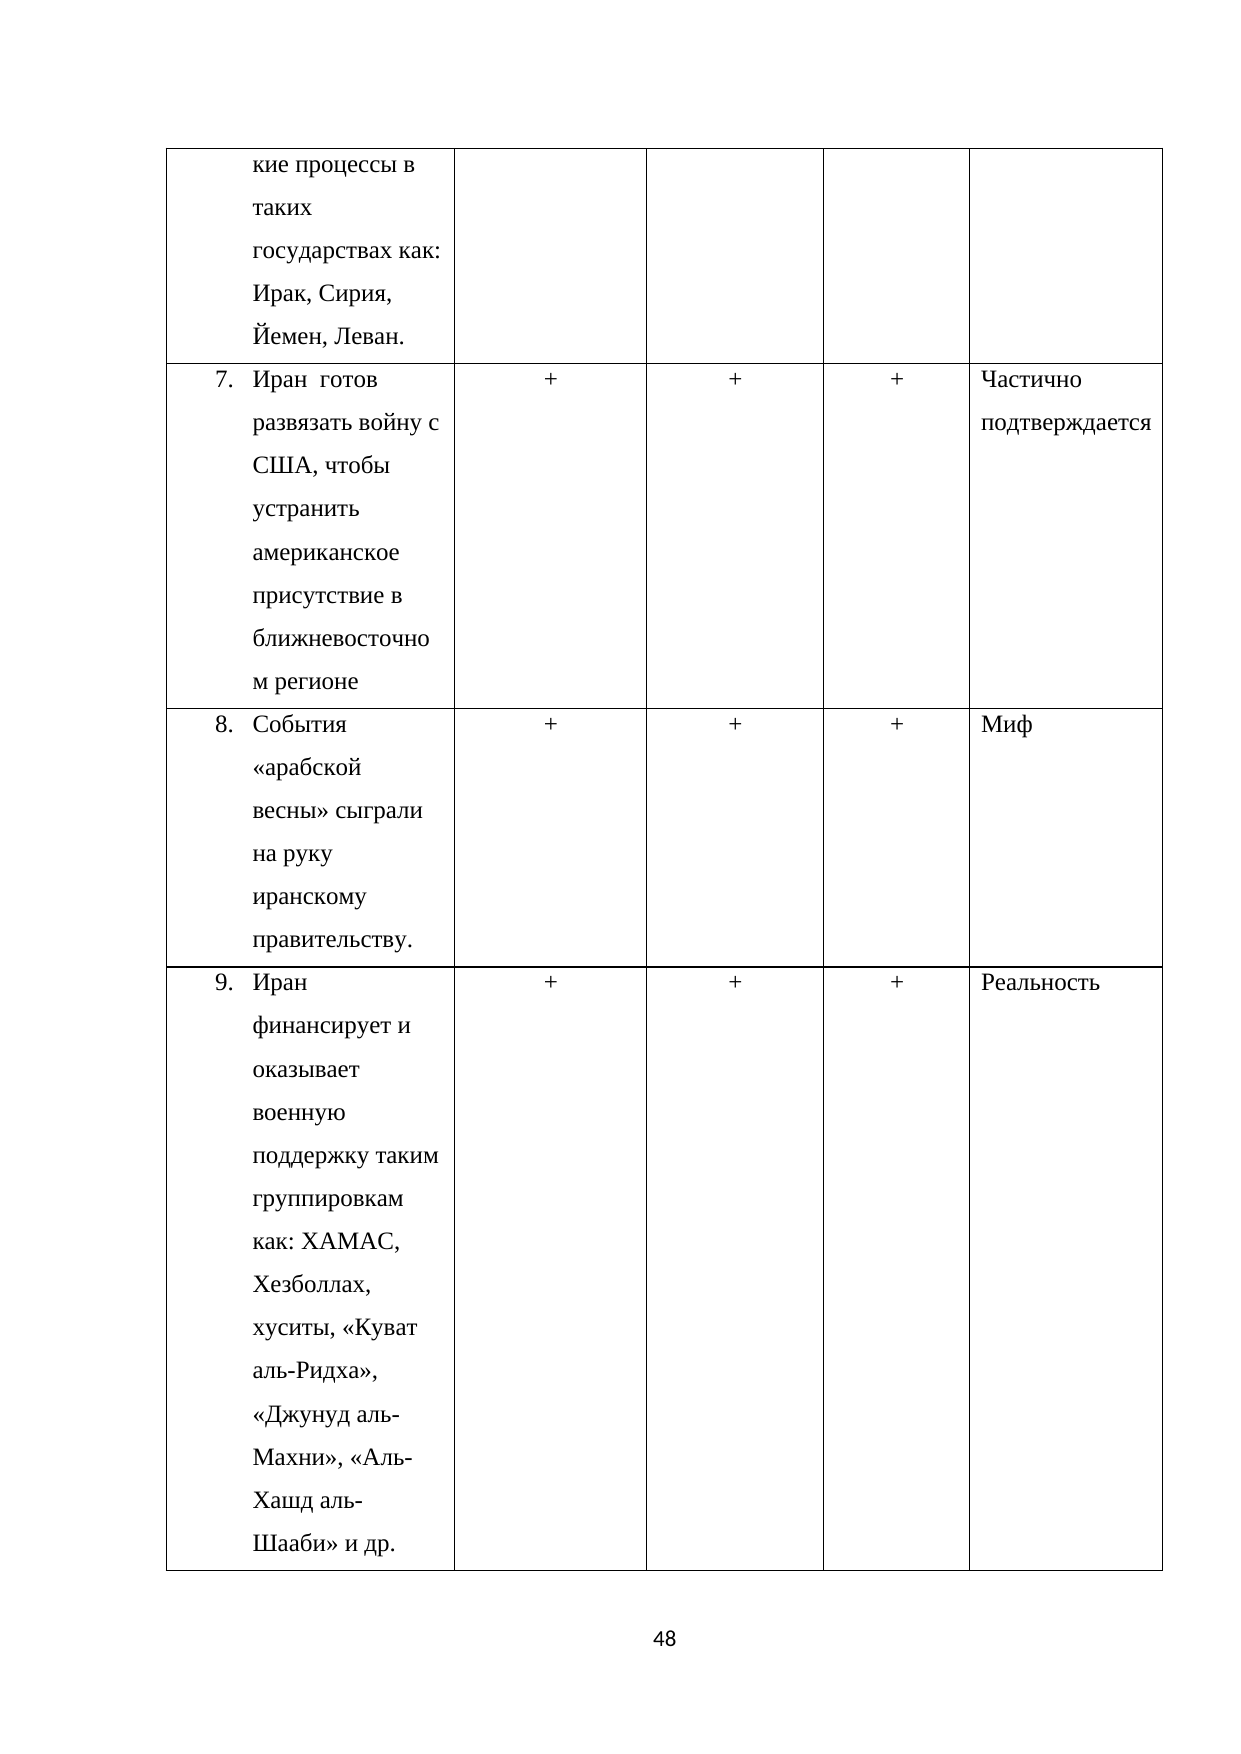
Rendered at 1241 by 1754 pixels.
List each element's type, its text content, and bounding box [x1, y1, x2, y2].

table_cell + [647, 149, 823, 363]
table_cell Частично подтверждается [970, 364, 1162, 708]
table_cell + [455, 149, 646, 363]
table_cell + [824, 149, 969, 363]
table_cell Иран финансирует и оказывает военную поддержку таким группировкам как: ХАМАС, Хезболлах, хуситы, «Куват аль-Ридха», «Джунуд аль-Махни», «Аль-Хашд аль-Шааби» и др. [167, 968, 454, 1570]
table_cell + [647, 709, 823, 966]
table_cell + [647, 968, 823, 1570]
table_cell События «арабской весны» сыграли на руку иранскому правительству. [167, 709, 454, 966]
table_cell + [647, 364, 823, 708]
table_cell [167, 149, 454, 363]
table_cell Миф [970, 709, 1162, 966]
table_cell + [455, 364, 646, 708]
table_cell + [455, 709, 646, 966]
table_cell + [824, 968, 969, 1570]
table_cell + [455, 968, 646, 1570]
table_cell + [824, 364, 969, 708]
table_cell Иран готов развязать войну с США, чтобы устранить американское присутствие в ближневосточном регионе [167, 364, 454, 708]
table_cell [970, 149, 1162, 363]
table_cell + [824, 709, 969, 966]
table_cell Реальность [970, 968, 1162, 1570]
